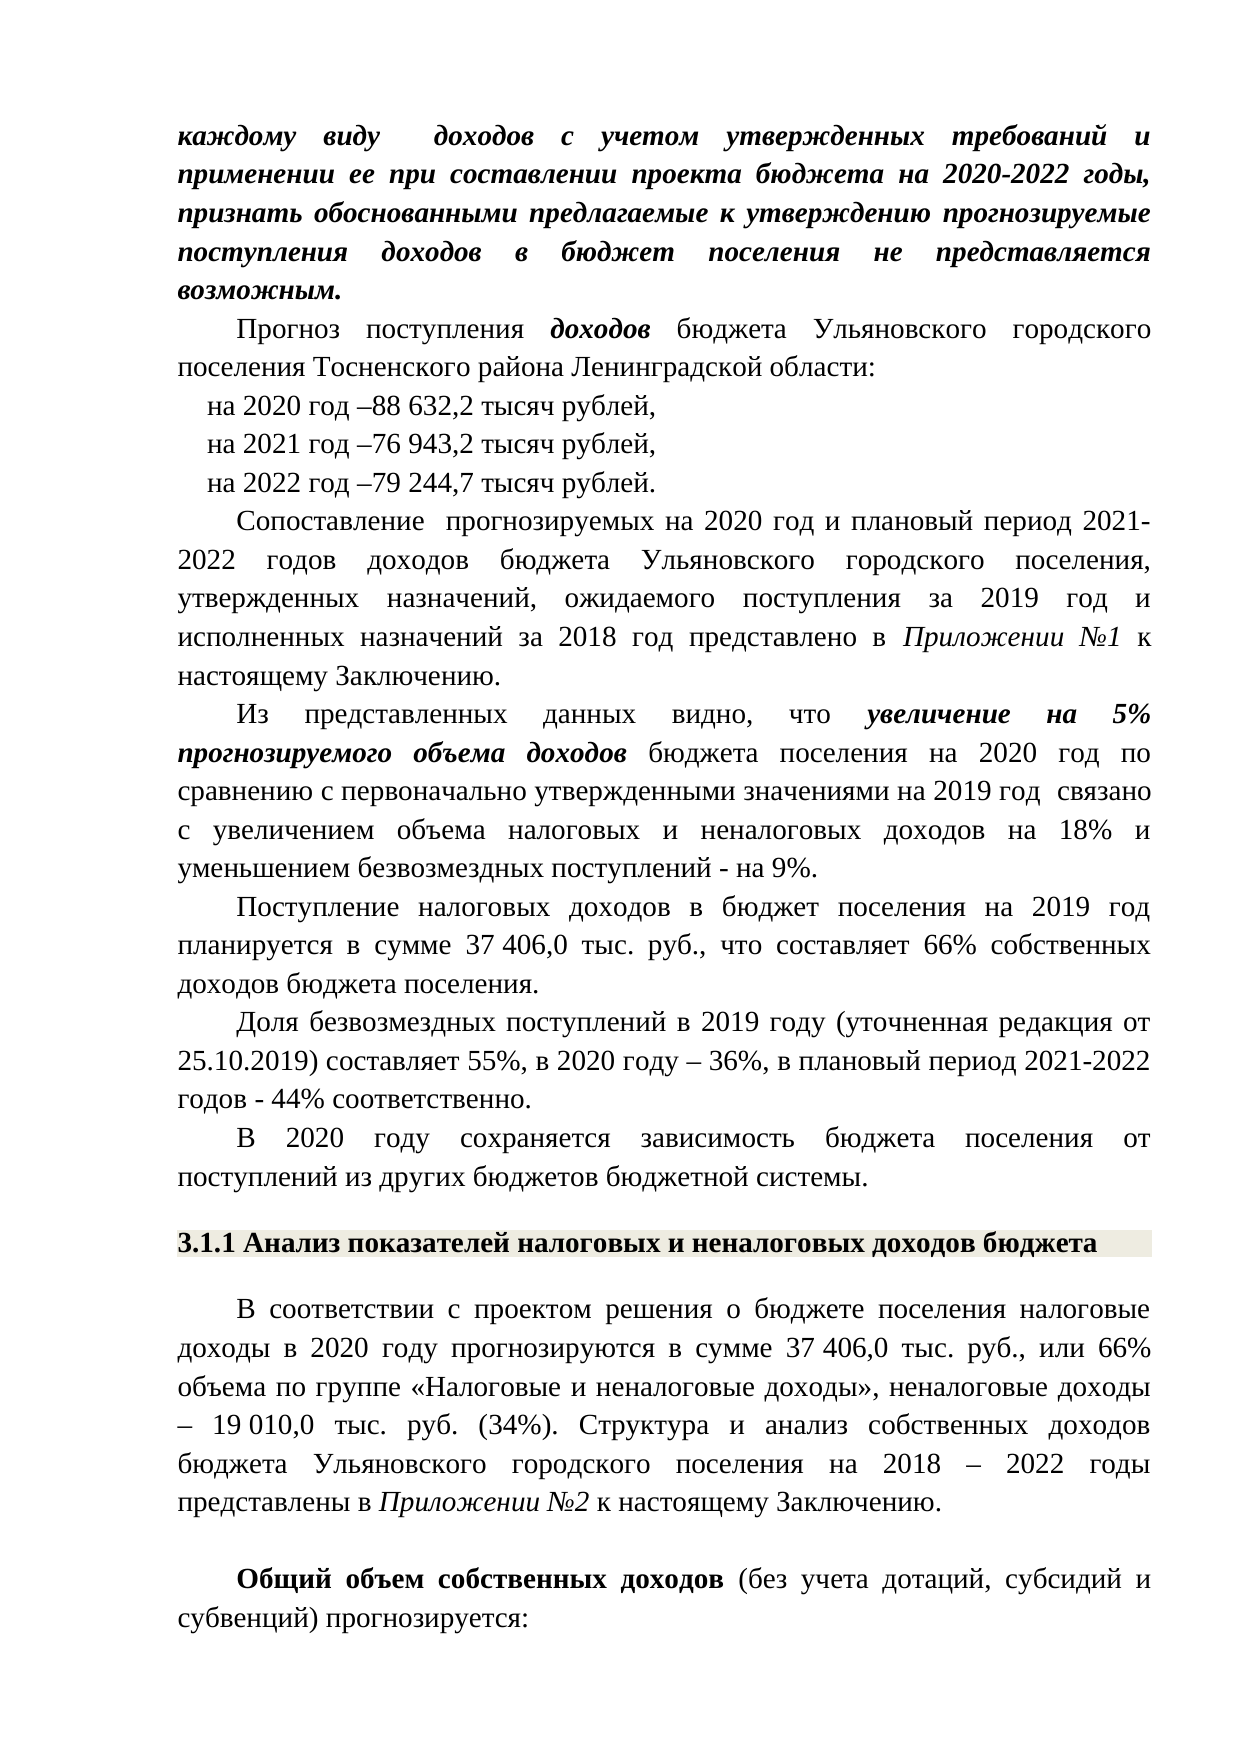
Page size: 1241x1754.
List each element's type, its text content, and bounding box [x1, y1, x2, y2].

text на 2022 год –79 244,7 тысяч рублей. [177, 465, 1152, 498]
text Поступление налоговых доходов в бюджет поселения на 2019 год планируется в сумме 37 406,0 тыс. руб., что составляет 66% собственных доходов бюджета поселения. [177, 889, 1152, 999]
text Сопоставление прогнозируемых на 2020 год и плановый период 2021-2022 годов доходов бюджета Ульяновского городского поселения, утвержденных назначений, ожидаемого поступления за 2019 год и исполненных назначений за 2018 год представлено в Приложении №1 к настоящему Заключению. [177, 503, 1152, 691]
text 3.1.1 Анализ показателей налоговых и неналоговых доходов бюджета [177, 1230, 1152, 1257]
text на 2021 год –76 943,2 тысяч рублей, [177, 426, 1152, 460]
text на 2020 год –88 632,2 тысяч рублей, [177, 388, 1152, 421]
text Прогноз поступления доходов бюджета Ульяновского городского поселения Тосненского района Ленинградской области: [177, 311, 1152, 383]
text Общий объем собственных доходов (без учета дотаций, субсидий и субвенций) прогнозируется: [177, 1561, 1152, 1633]
text В 2020 году сохраняется зависимость бюджета поселения от поступлений из других бюджетов бюджетной системы. [177, 1120, 1152, 1192]
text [177, 118, 1152, 306]
text Доля безвозмездных поступлений в 2019 году (уточненная редакция от 25.10.2019) составляет 55%, в 2020 году – 36%, в плановый период 2021-2022 годов - 44% соответственно. [177, 1004, 1152, 1115]
text Из представленных данных видно, что увеличение на 5% прогнозируемого объема доходов бюджета поселения на 2020 год по сравнению с первоначально утвержденными значениями на 2019 год связано с увеличением объема налоговых и неналоговых доходов на 18% и уменьшением безвозмездных поступлений - на 9%. [177, 696, 1152, 884]
text В соответствии с проектом решения о бюджете поселения налоговые доходы в 2020 году прогнозируются в сумме 37 406,0 тыс. руб., или 66% объема по группе «Налоговые и неналоговые доходы», неналоговые доходы – 19 010,0 тыс. руб. (34%). Структура и анализ собственных доходов бюджета Ульяновского городского поселения на 2018 – 2022 годы представлены в Приложении №2 к настоящему Заключению. [177, 1292, 1152, 1518]
